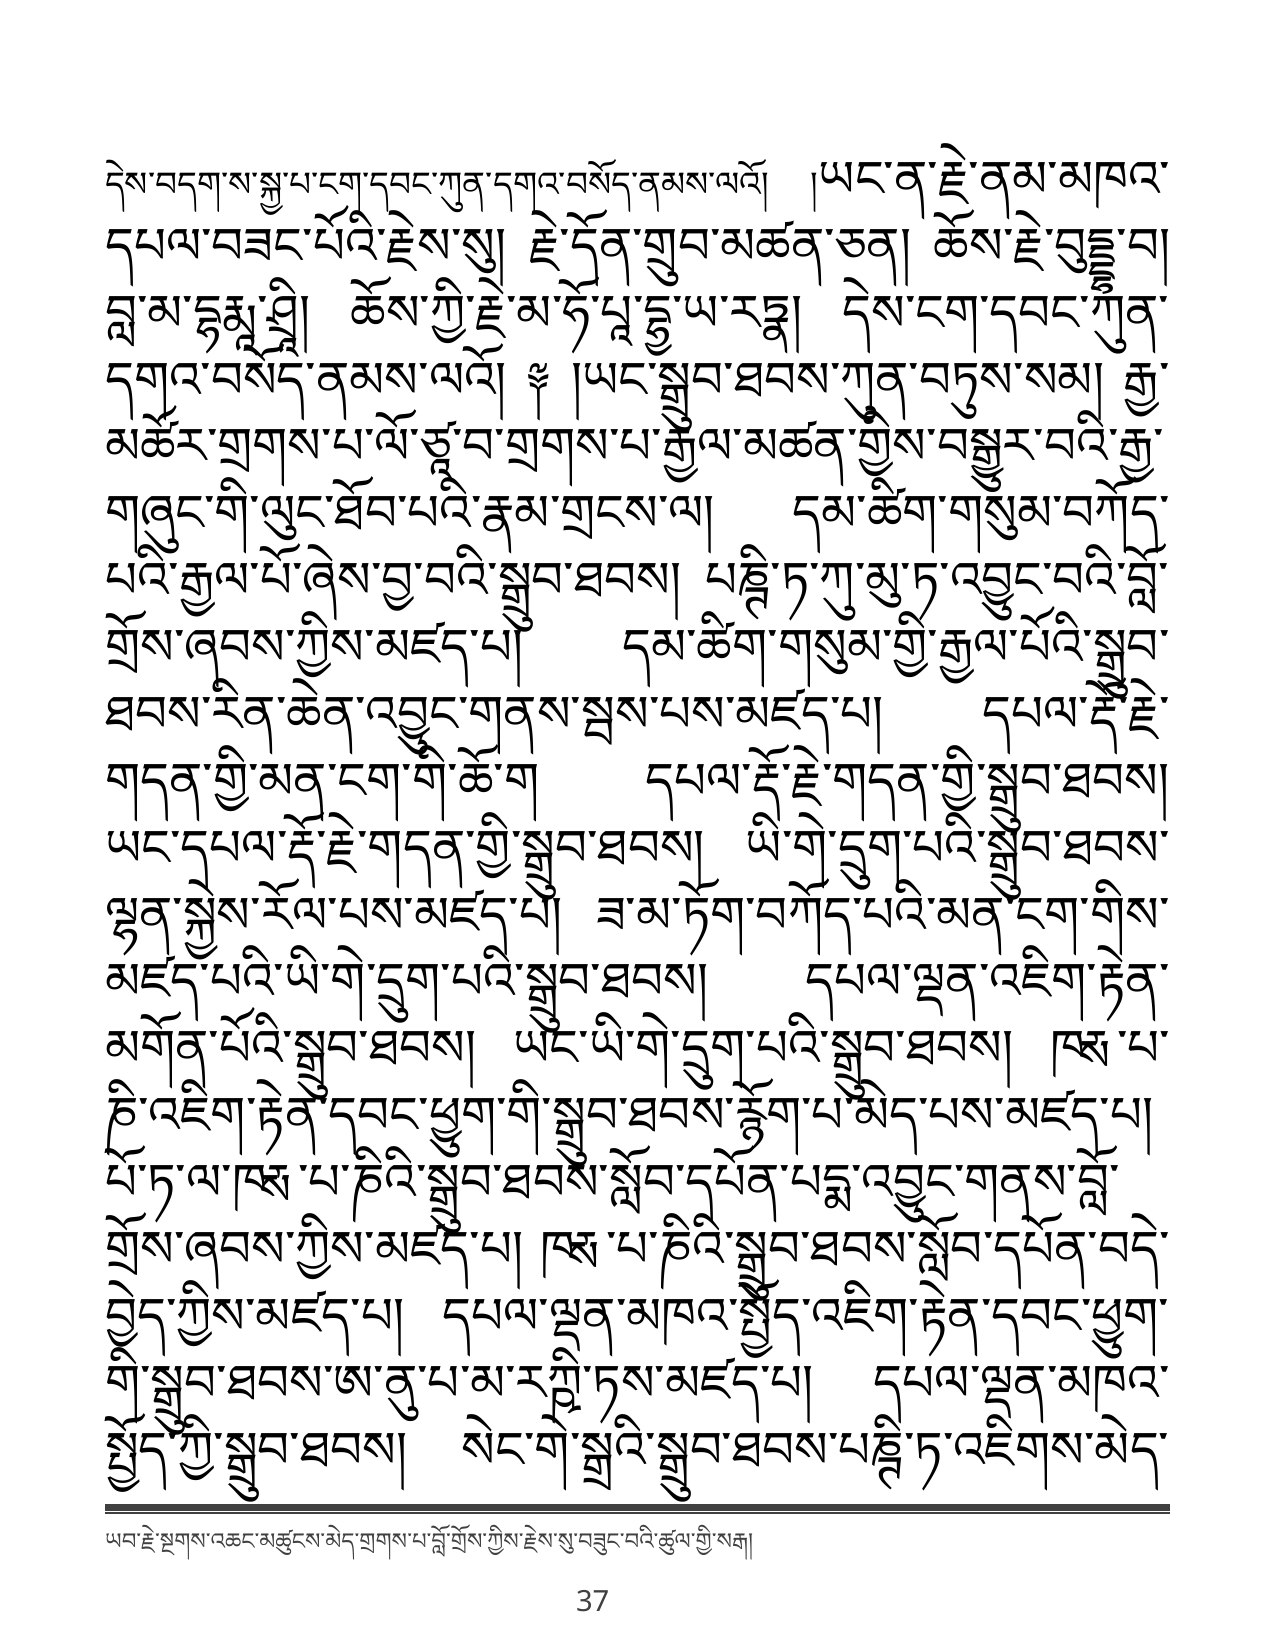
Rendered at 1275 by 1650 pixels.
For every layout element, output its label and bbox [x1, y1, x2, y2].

text [105, 150, 1170, 1479]
